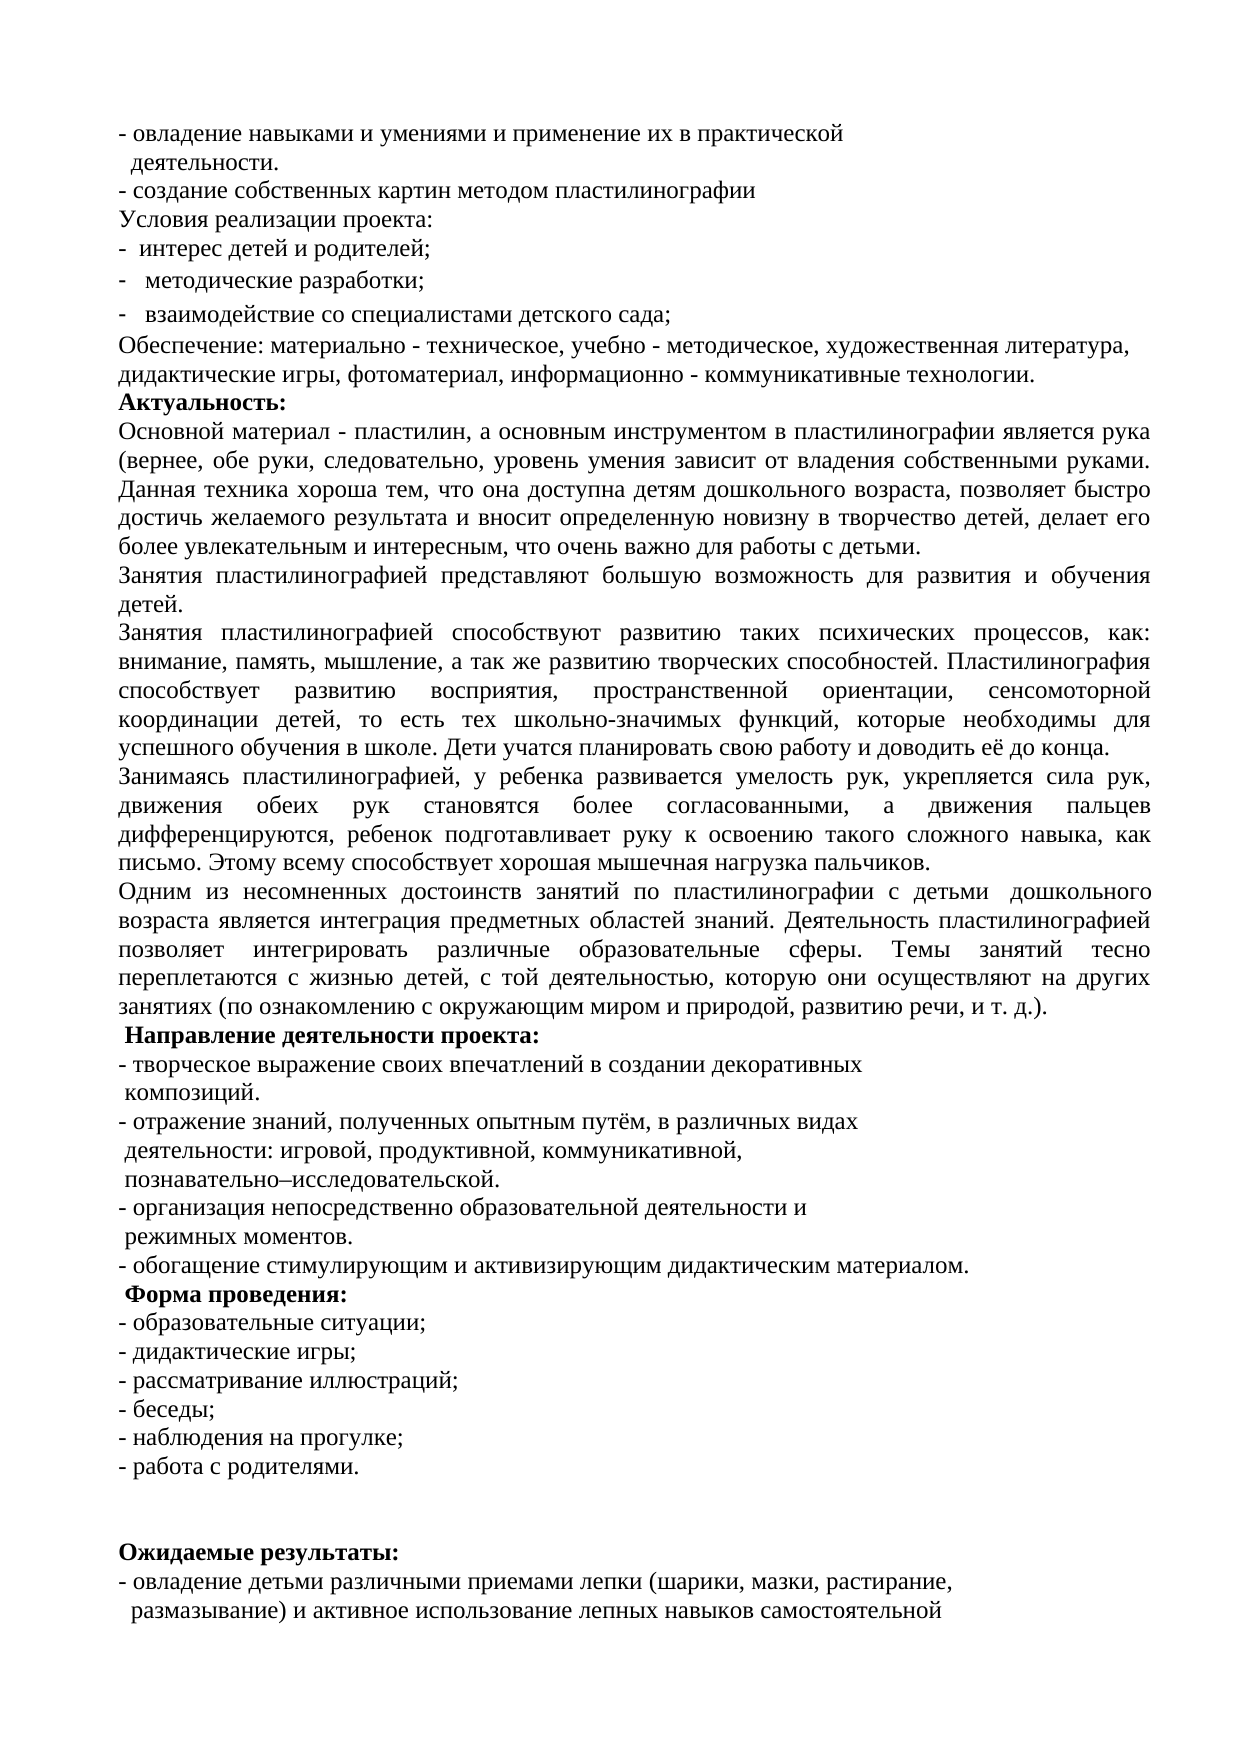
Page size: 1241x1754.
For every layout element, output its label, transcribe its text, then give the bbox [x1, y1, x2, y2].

text Форма проведения: [118, 1279, 1152, 1307]
text - взаимодействие со специалистами детского сада; [118, 296, 1152, 330]
text познавательно–исследовательской. [118, 1164, 1152, 1192]
text - овладение навыками и умениями и применение их в практической [118, 118, 1152, 147]
text Одним из несомненных достоинств занятий по пластилинографии с детьми дошкольного возраста является интеграция предметных областей знаний. Деятельность пластилинографией позволяет интегрировать различные образовательные сферы. Темы занятий тесно переплетаются с жизнью детей, с той деятельностью, которую они осуществляют на других занятиях (по ознакомлению с окружающим миром и природой, развитию речи, и т. д.). [118, 876, 1152, 1020]
text - создание собственных картин методом пластилинографии [118, 176, 1152, 204]
text Актуальность: [118, 387, 1152, 416]
text Ожидаемые результаты: [118, 1537, 1152, 1566]
text Основной материал - пластилин, а основным инструментом в пластилинографии является рука (вернее, обе руки, следовательно, уровень умения зависит от владения собственными руками. Данная техника хороша тем, что она доступна детям дошкольного возраста, позволяет быстро достичь желаемого результата и вносит определенную новизну в творчество детей, делает его более увлекательным и интересным, что очень важно для работы с детьми. [118, 416, 1152, 560]
text - рассматривание иллюстраций; [118, 1365, 1152, 1394]
text деятельности. [118, 147, 1152, 176]
text Направление деятельности проекта: [118, 1020, 1152, 1049]
text - отражение знаний, полученных опытным путём, в различных видах [118, 1106, 1152, 1135]
text режимных моментов. [118, 1221, 1152, 1250]
text - организация непосредственно образовательной деятельности и [118, 1192, 1152, 1221]
text - овладение детьми различными приемами лепки (шарики, мазки, растирание, [118, 1566, 1152, 1595]
text - образовательные ситуации; [118, 1307, 1152, 1336]
text Условия реализации проекта: [118, 204, 1152, 233]
text - наблюдения на прогулке; [118, 1422, 1152, 1451]
text композиций. [118, 1077, 1152, 1106]
text - методические разработки; [118, 262, 1152, 296]
text Занимаясь пластилинографией, у ребенка развивается умелость рук, укрепляется сила рук, движения обеих рук становятся более согласованными, а движения пальцев дифференцируются, ребенок подготавливает руку к освоению такого сложного навыка, как письмо. Этому всему способствует хорошая мышечная нагрузка пальчиков. [118, 761, 1152, 876]
text - интерес детей и родителей; [118, 233, 1152, 262]
text - дидактические игры; [118, 1336, 1152, 1365]
text - беседы; [118, 1394, 1152, 1422]
text - творческое выражение своих впечатлений в создании декоративных [118, 1049, 1152, 1077]
text Занятия пластилинографией представляют большую возможность для развития и обучения детей. [118, 560, 1152, 617]
text Занятия пластилинографией способствуют развитию таких психических процессов, как: внимание, память, мышление, а так же развитию творческих способностей. Пластилинография способствует развитию восприятия, пространственной ориентации, сенсомоторной координации детей, то есть тех школьно-значимых функций, которые необходимы для успешного обучения в школе. Дети учатся планировать свою работу и доводить её до конца. [118, 617, 1152, 761]
text Обеспечение: материально - техническое, учебно - методическое, художественная литература, дидактические игры, фотоматериал, информационно - коммуникативные технологии. [118, 330, 1152, 387]
text размазывание) и активное использование лепных навыков самостоятельной [118, 1595, 1152, 1624]
text - обогащение стимулирующим и активизирующим дидактическим материалом. [118, 1250, 1152, 1279]
text деятельности: игровой, продуктивной, коммуникативной, [118, 1135, 1152, 1164]
text - работа с родителями. [118, 1451, 1152, 1480]
